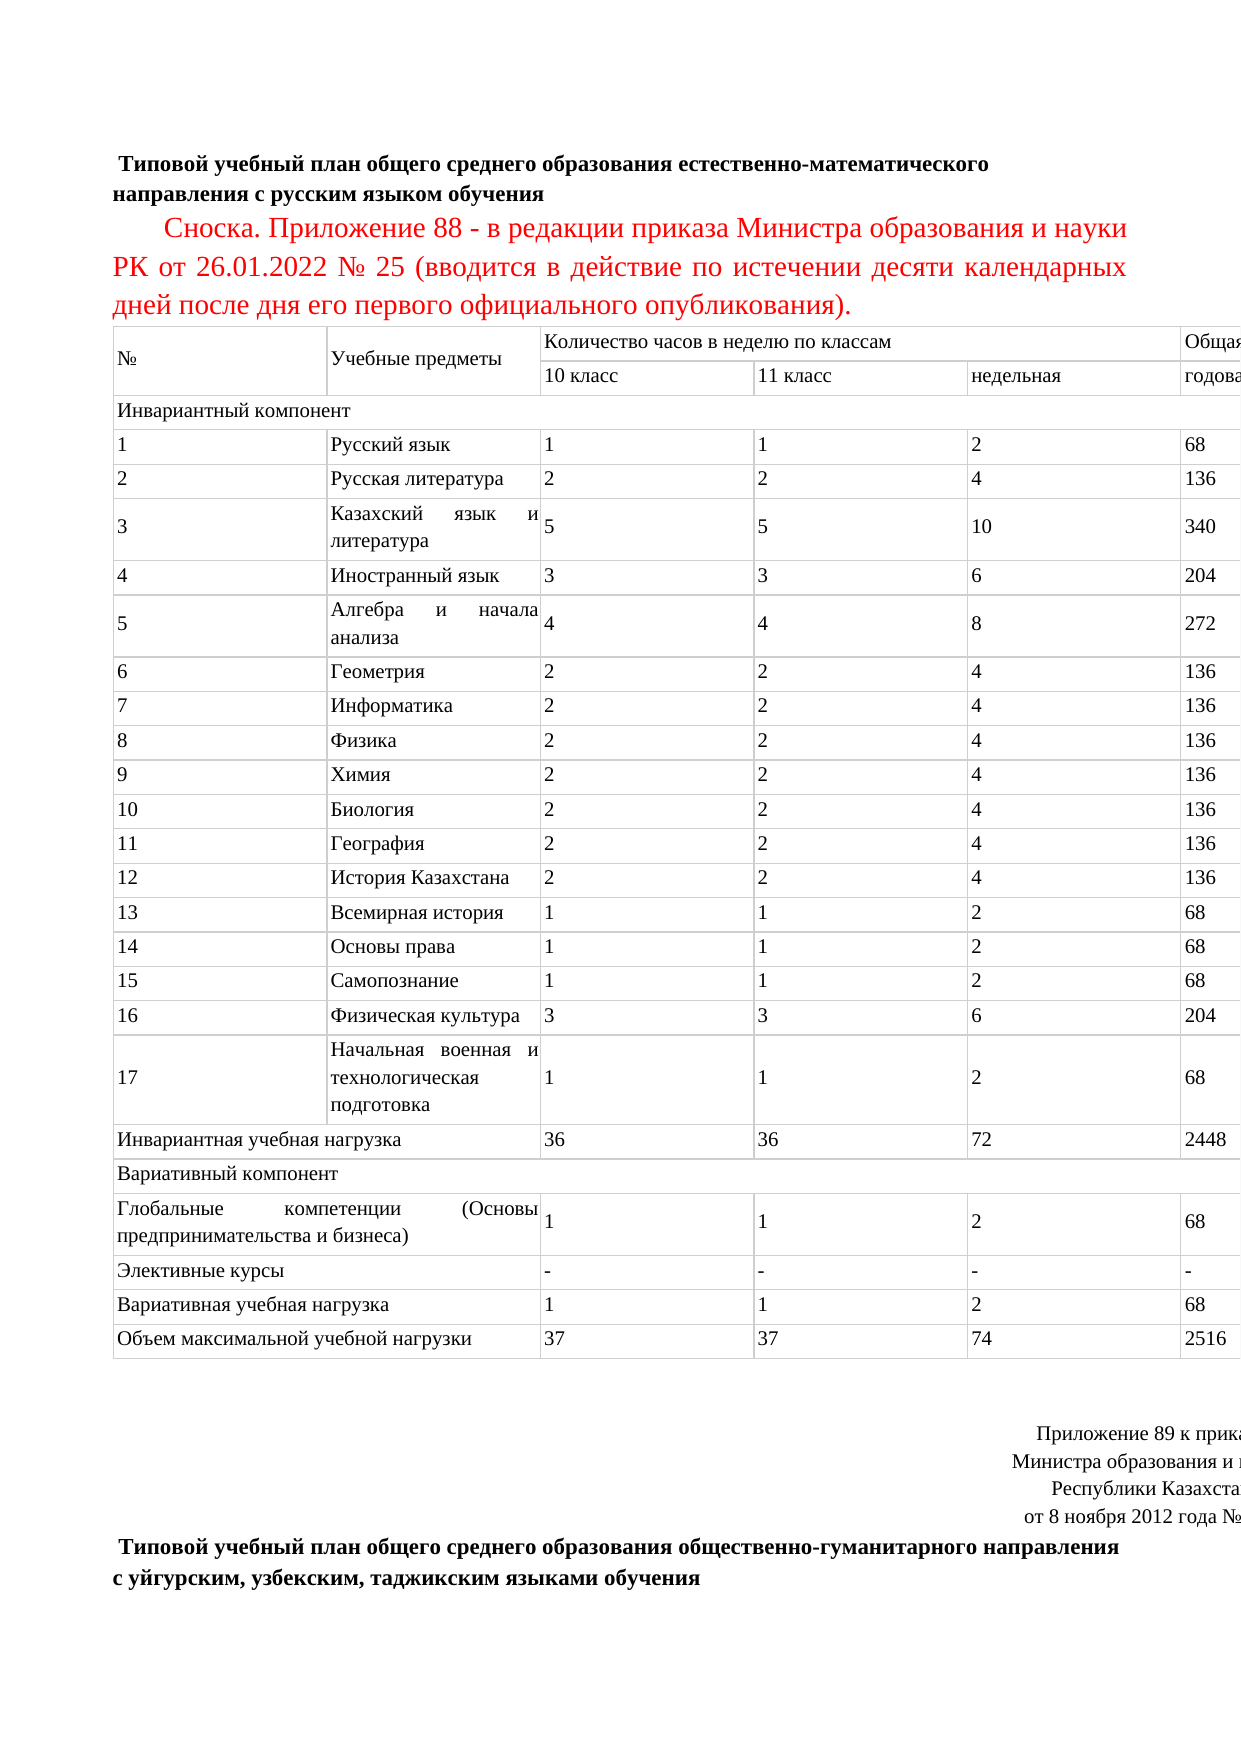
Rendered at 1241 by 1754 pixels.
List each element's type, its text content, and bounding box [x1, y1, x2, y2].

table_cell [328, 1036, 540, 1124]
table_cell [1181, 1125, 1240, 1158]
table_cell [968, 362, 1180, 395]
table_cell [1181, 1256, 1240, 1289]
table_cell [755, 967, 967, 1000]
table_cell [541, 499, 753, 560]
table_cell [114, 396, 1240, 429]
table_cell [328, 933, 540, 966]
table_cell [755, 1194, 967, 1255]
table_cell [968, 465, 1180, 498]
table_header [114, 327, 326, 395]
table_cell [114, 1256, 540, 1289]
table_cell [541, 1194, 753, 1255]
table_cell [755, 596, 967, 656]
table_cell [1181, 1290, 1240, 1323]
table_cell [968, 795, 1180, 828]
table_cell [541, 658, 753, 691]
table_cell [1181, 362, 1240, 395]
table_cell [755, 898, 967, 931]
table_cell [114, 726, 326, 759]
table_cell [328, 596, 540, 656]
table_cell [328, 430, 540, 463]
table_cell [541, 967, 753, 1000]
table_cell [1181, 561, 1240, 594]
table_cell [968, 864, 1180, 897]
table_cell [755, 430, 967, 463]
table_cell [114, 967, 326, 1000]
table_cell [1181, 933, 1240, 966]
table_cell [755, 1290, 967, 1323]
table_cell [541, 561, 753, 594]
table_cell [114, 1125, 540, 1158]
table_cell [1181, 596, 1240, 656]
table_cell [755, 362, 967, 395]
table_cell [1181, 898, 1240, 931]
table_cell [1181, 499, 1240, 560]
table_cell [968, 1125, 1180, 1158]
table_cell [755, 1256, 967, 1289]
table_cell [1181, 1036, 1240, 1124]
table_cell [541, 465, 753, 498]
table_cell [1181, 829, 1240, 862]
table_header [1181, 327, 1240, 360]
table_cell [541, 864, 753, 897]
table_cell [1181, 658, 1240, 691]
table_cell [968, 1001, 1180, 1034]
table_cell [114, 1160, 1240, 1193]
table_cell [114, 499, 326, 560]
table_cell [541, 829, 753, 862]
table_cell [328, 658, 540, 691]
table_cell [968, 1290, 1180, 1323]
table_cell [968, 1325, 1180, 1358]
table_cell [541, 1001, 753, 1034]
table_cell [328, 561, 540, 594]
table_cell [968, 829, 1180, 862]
text Типовой учебный план общего среднего образования общественно-гуманитарного направления с уйгурским, узбекским, таджикским языками обучения [112, 1533, 1128, 1590]
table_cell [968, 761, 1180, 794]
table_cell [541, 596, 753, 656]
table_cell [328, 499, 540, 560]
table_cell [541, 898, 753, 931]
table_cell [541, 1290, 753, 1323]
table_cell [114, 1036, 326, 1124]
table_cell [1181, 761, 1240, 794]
text Типовой учебный план общего среднего образования естественно-математического направления с русским языком обучения [112, 150, 1128, 207]
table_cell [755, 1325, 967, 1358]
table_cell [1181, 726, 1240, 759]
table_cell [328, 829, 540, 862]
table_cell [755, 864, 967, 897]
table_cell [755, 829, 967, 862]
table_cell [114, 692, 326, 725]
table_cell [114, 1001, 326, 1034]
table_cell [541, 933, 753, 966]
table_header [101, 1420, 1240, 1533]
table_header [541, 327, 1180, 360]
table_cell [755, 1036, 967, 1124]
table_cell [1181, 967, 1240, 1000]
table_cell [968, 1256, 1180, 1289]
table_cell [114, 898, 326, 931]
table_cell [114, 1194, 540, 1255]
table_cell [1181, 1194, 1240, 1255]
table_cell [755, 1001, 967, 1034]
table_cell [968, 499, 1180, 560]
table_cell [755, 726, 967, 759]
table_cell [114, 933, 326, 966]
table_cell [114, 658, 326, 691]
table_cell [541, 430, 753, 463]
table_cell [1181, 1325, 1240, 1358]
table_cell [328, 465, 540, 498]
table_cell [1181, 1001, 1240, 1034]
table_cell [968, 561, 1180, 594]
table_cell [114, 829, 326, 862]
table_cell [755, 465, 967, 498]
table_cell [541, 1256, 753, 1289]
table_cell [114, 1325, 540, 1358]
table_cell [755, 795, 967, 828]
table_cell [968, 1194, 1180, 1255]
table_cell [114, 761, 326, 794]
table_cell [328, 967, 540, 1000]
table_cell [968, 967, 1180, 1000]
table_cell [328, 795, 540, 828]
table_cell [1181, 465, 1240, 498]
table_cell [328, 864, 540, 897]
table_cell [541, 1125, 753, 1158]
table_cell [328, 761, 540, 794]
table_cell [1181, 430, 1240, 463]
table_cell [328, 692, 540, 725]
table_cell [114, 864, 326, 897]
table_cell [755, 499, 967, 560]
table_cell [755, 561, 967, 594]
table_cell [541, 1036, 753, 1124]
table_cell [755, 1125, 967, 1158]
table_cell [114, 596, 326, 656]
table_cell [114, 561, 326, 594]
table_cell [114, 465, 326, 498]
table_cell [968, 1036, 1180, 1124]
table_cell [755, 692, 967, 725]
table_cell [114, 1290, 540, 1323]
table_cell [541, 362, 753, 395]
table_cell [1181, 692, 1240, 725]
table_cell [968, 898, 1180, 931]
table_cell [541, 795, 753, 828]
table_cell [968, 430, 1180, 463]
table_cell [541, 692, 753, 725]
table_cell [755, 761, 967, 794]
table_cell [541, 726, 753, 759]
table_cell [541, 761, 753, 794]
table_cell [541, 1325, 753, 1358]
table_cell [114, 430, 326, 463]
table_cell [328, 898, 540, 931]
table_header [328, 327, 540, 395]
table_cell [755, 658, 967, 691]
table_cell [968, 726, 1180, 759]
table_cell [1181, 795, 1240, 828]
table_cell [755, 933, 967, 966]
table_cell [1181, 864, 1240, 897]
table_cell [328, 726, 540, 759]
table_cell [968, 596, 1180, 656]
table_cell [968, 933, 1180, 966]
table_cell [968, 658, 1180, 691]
text Сноска. Приложение 88 - в редакции приказа Министра образования и науки РК от 26.01.2022 № 25 (вводится в действие по истечении десяти календарных дней после дня его первого официального опубликования). [112, 210, 1128, 321]
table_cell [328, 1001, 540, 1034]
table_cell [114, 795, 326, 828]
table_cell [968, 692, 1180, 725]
